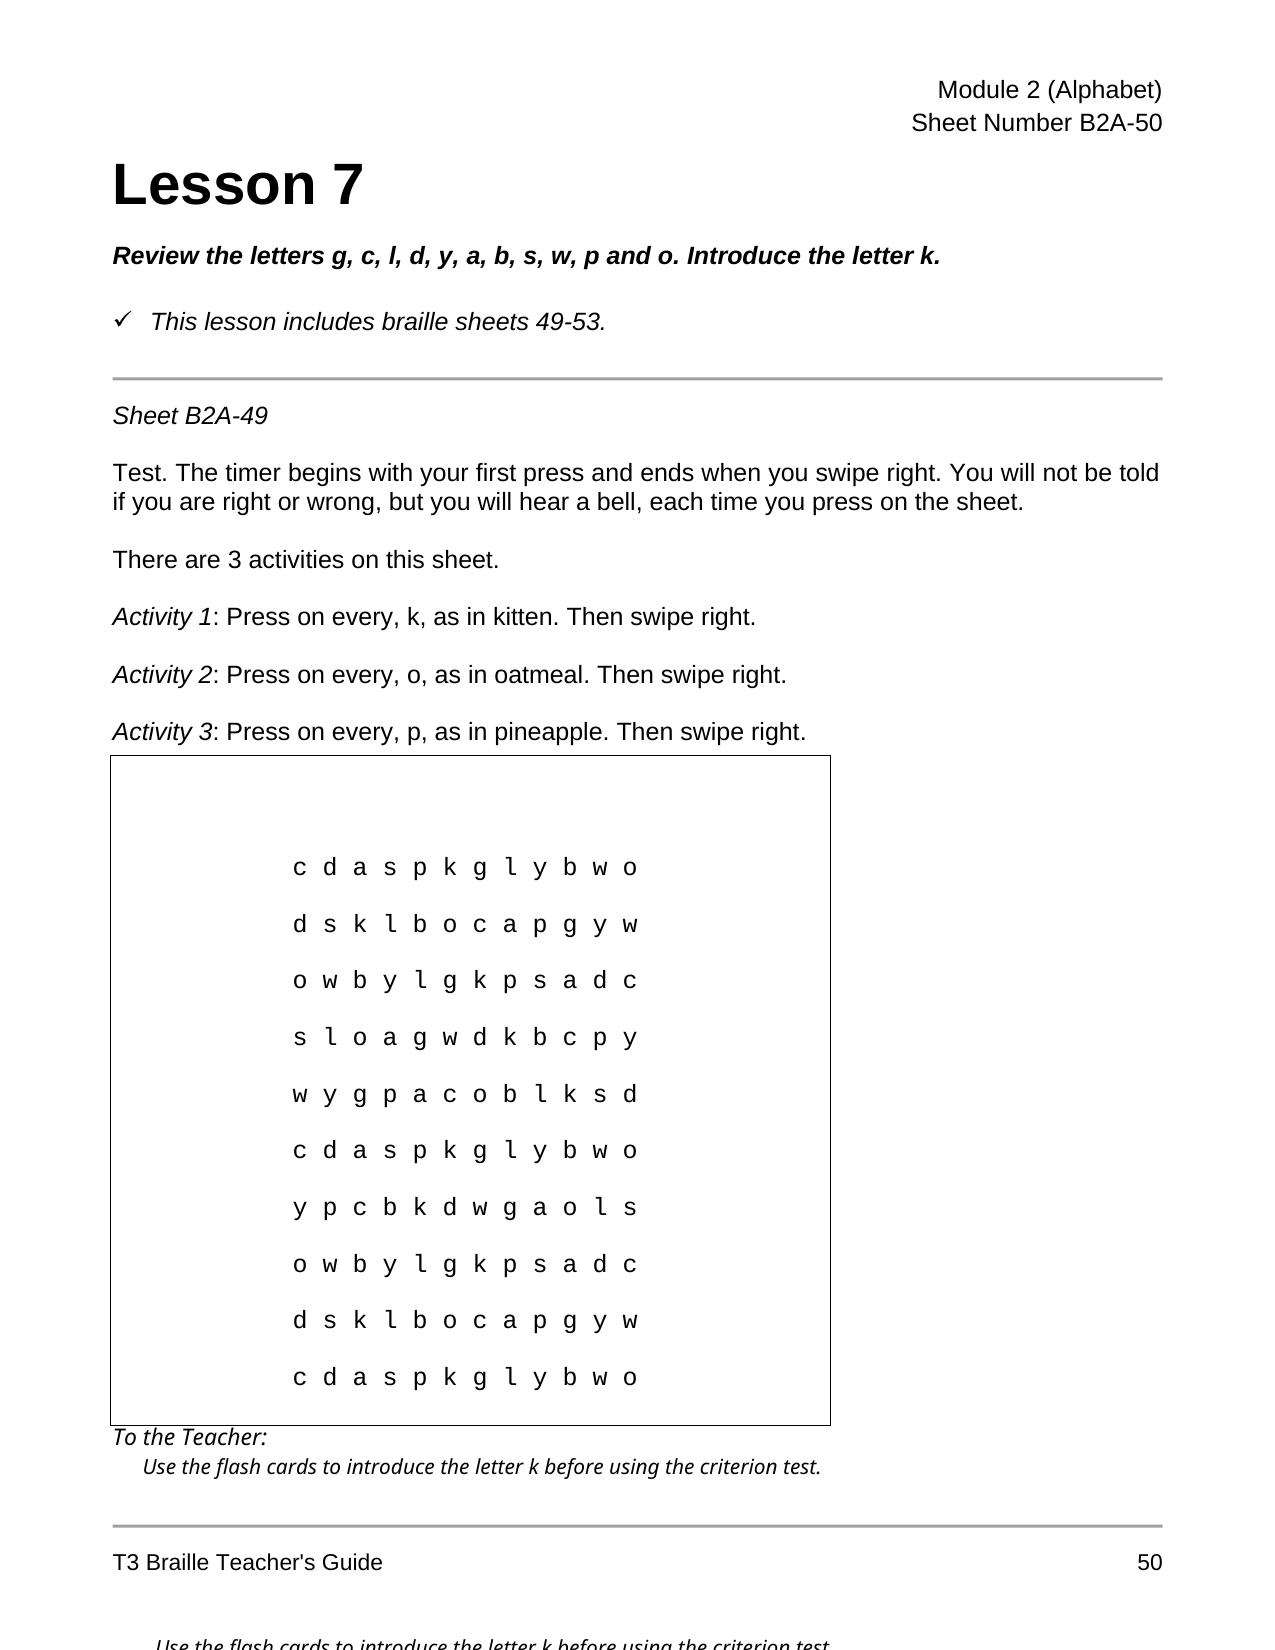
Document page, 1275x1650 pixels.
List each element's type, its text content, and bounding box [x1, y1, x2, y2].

text d s k l b o c a p g y w [262, 911, 1162, 939]
list This lesson includes braille sheets 49-53. [112, 307, 1162, 336]
text o w b y l g k p s a d c [262, 1251, 1162, 1279]
text Activity 1: Press on every, k, as in kitten. Then swipe right. [112, 602, 1162, 631]
text c d a s p k g l y b w o [262, 1138, 1162, 1166]
text Activity 2: Press on every, o, as in oatmeal. Then swipe right. [112, 660, 1162, 688]
subtitle Sheet B2A-49 [112, 401, 1162, 430]
text s l o a g w d k b c p y [262, 1024, 1162, 1053]
text There are 3 activities on this sheet. [112, 545, 1162, 573]
text To the Teacher: [112, 1421, 1162, 1452]
text o w b y l g k p s a d c [262, 968, 1162, 996]
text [112, 150, 1162, 217]
text Use the flash cards to introduce the letter k before using the criterion test. [112, 1452, 1162, 1481]
text Test. The timer begins with your first press and ends when you swipe right. You will not be told if you are right or wrong, but you will hear a bell, each time you press on the sheet. [112, 458, 1162, 516]
text Activity 3: Press on every, p, as in pineapple. Then swipe right. [112, 717, 1162, 746]
text Review the letters g, c, l, d, y, a, b, s, w, p and o. Introduce the letter k. [112, 241, 1162, 270]
text w y g p a c o b l k s d [262, 1081, 1162, 1109]
text d s k l b o c a p g y w [262, 1308, 1162, 1336]
text c d a s p k g l y b w o [262, 854, 1162, 883]
text y p c b k d w g a o l s [262, 1194, 1162, 1223]
text c d a s p k g l y b w o [262, 1364, 1162, 1393]
